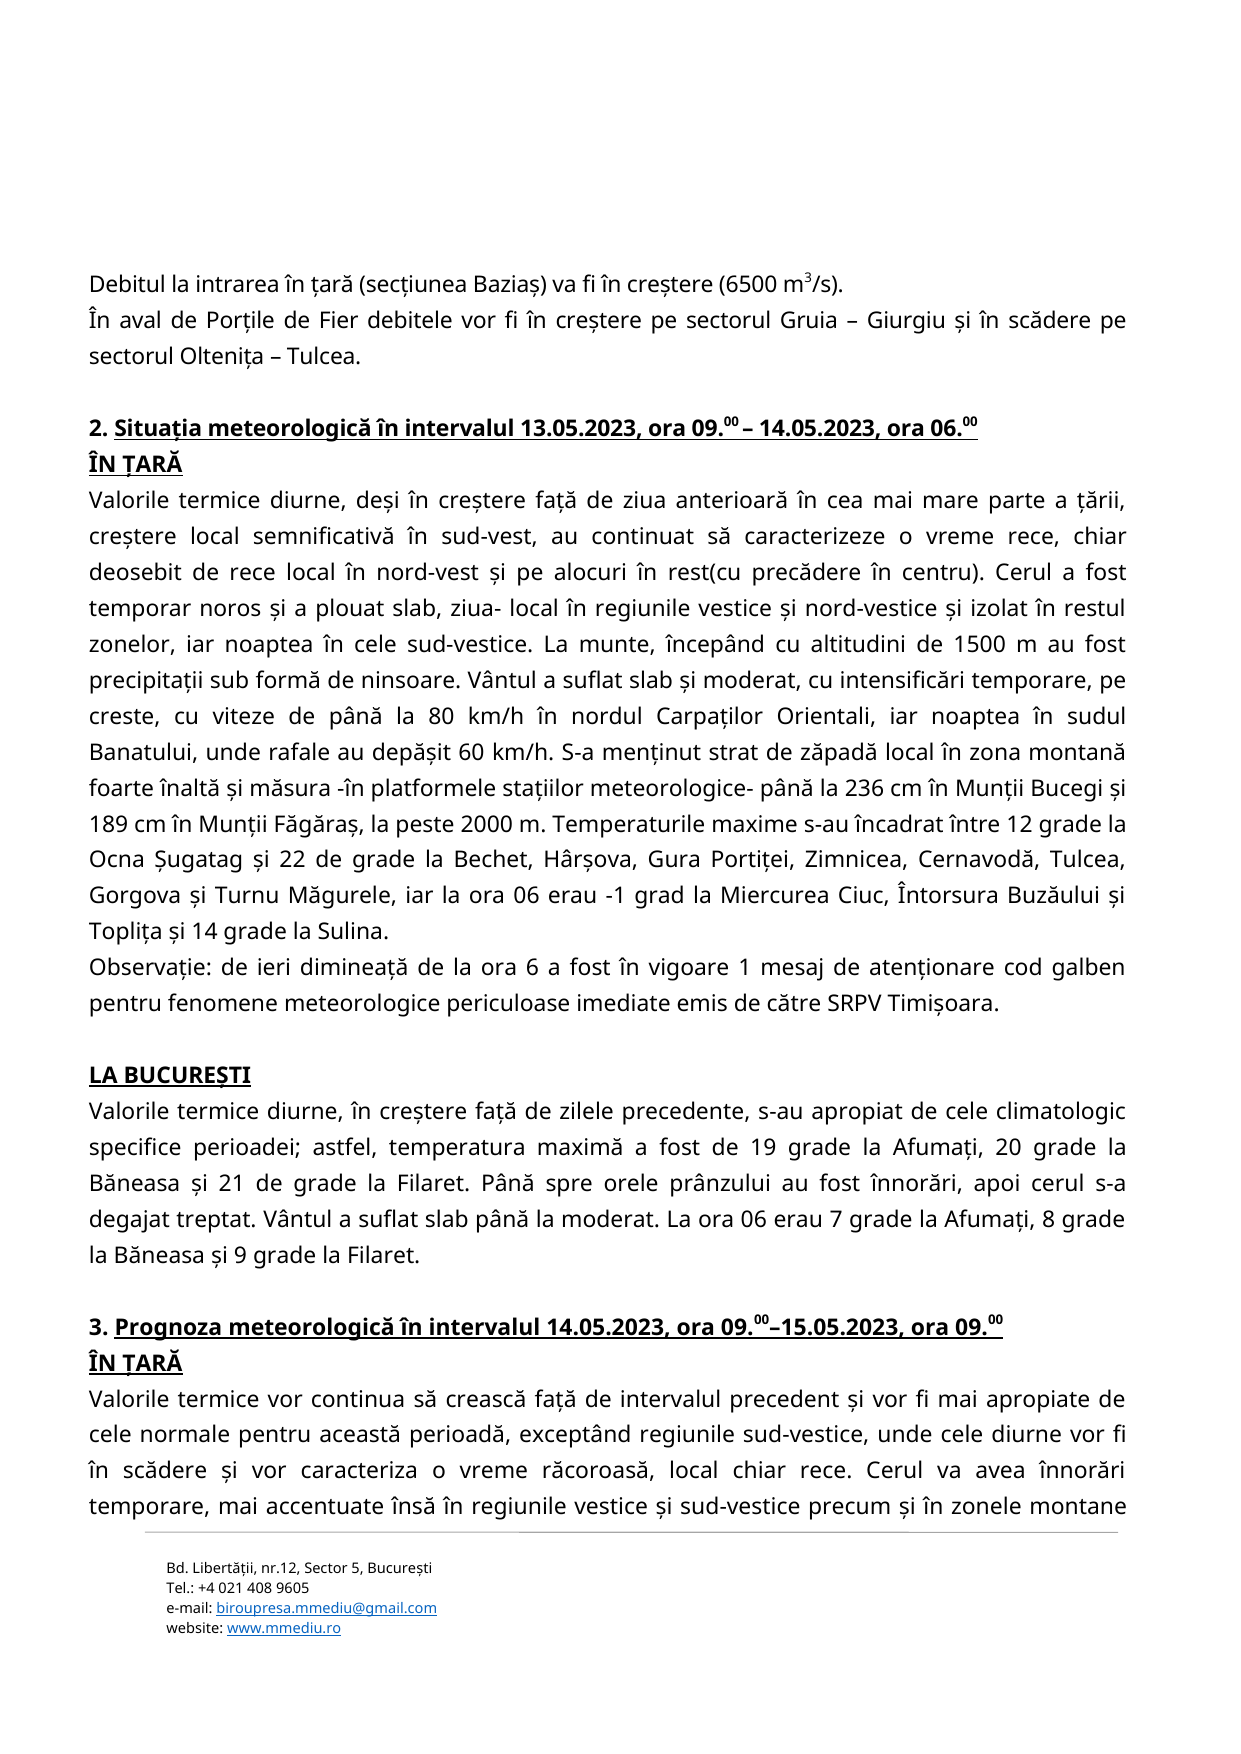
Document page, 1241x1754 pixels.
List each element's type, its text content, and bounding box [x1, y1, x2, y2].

text ÎN ŢARĂ [89, 1347, 1126, 1378]
text Debitul la intrarea în țară (secțiunea Baziaș) va fi în creştere (6500 m3/s). [89, 268, 1128, 300]
text Valorile termice diurne, deși în creștere față de ziua anterioară în cea mai mare parte a țării, creștere local semnificativă în sud-vest, au continuat să caracterizeze o vreme rece, chiar deosebit de rece local în nord-vest și pe alocuri în rest(cu precădere în centru). Cerul a fost temporar noros și a plouat slab, ziua- local în regiunile vestice și nord-vestice și izolat în restul zonelor, iar noaptea în cele sud-vestice. La munte, începând cu altitudini de 1500 m au fost precipitații sub formă de ninsoare. Vântul a suflat slab și moderat, cu intensificări temporare, pe creste, cu viteze de până la 80 km/h în nordul Carpaților Orientali, iar noaptea în sudul Banatului, unde rafale au depășit 60 km/h. S-a menținut strat de zăpadă local în zona montană foarte înaltă și măsura -în platformele stațiilor meteorologice- până la 236 cm în Munții Bucegi și 189 cm în Munții Făgăraș, la peste 2000 m. Temperaturile maxime s-au încadrat între 12 grade la Ocna Șugatag și 22 de grade la Bechet, Hârșova, Gura Portiței, Zimnicea, Cernavodă, Tulcea, Gorgova și Turnu Măgurele, iar la ora 06 erau -1 grad la Miercurea Ciuc, Întorsura Buzăului și Toplița și 14 grade la Sulina. [89, 484, 1128, 947]
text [89, 1382, 1128, 1522]
text ÎN ŢARĂ [89, 448, 1128, 479]
text Valorile termice diurne, în creștere față de zilele precedente, s-au apropiat de cele climatologic specifice perioadei; astfel, temperatura maximă a fost de 19 grade la Afumați, 20 grade la Băneasa și 21 de grade la Filaret. Până spre orele prânzului au fost înnorări, apoi cerul s-a degajat treptat. Vântul a suflat slab până la moderat. La ora 06 erau 7 grade la Afumați, 8 grade la Băneasa și 9 grade la Filaret. [89, 1095, 1128, 1270]
text 2. Situația meteorologică în intervalul 13.05.2023, ora 09.00 – 14.05.2023, ora 06.00 [89, 412, 1128, 443]
text Observație: de ieri dimineață de la ora 6 a fost în vigoare 1 mesaj de atenționare cod galben pentru fenomene meteorologice periculoase imediate emis de către SRPV Timișoara. [89, 951, 1128, 1018]
text În aval de Porțile de Fier debitele vor fi în creștere pe sectorul Gruia – Giurgiu și în scădere pe sectorul Olteniţa – Tulcea. [89, 304, 1128, 372]
text LA BUCUREŞTI [89, 1059, 1126, 1090]
text 3. Prognoza meteorologică în intervalul 14.05.2023, ora 09.00–15.05.2023, ora 09.00 [89, 1311, 1126, 1342]
